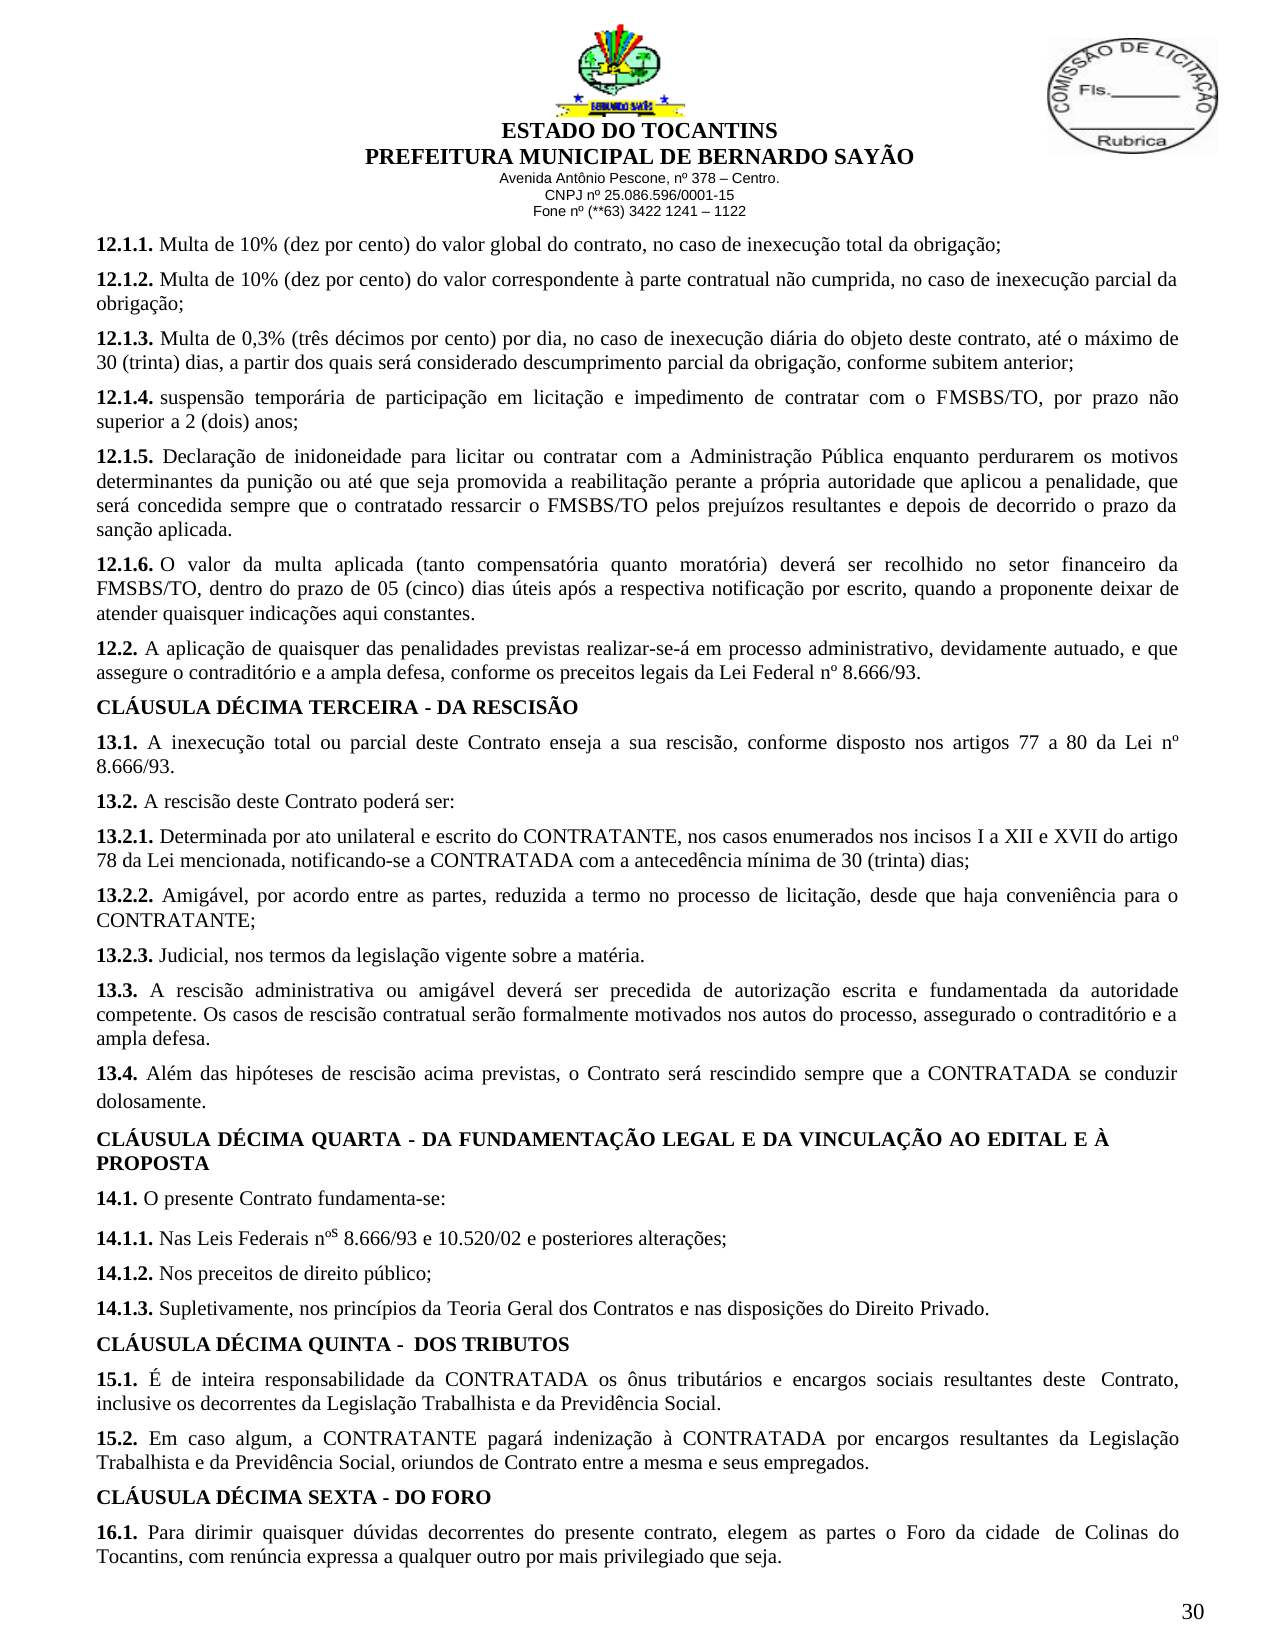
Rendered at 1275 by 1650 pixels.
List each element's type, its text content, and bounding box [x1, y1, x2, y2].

picture [1047, 38, 1219, 154]
list suspensão temporária de participação em licitação e impedimento de contratar com o FMSBS/TO, por prazo não superior a 2 (dois) anos; [96, 385, 1179, 433]
list Em caso algum, a CONTRATANTE pagará indenização à CONTRATADA por encargos resultantes da Legislação Trabalhista e da Previdência Social, oriundos de Contrato entre a mesma e seus empregados. [96, 1426, 1179, 1474]
list Nos preceitos de direito público; [96, 1261, 1204, 1285]
list Nas Leis Federais nºs 8.666/93 e 10.520/02 e posteriores alterações; [96, 1221, 1204, 1250]
list Multa de 10% (dez por cento) do valor correspondente à parte contratual não cumprida, no caso de inexecução parcial da obrigação; [96, 267, 1179, 315]
subtitle CLÁUSULA DÉCIMA QUINTA - DOS TRIBUTOS [96, 1331, 1204, 1356]
list A aplicação de quaisquer das penalidades previstas realizar-se-á em processo administrativo, devidamente autuado, e que assegure o contraditório e a ampla defesa, conforme os preceitos legais da Lei Federal nº 8.666/93. [96, 636, 1179, 684]
list Supletivamente, nos princípios da Teoria Geral dos Contratos e nas disposições do Direito Privado. [96, 1296, 1204, 1320]
list Multa de 10% (dez por cento) do valor global do contrato, no caso de inexecução total da obrigação; [96, 232, 1204, 256]
list Determinada por ato unilateral e escrito do CONTRATANTE, nos casos enumerados nos incisos I a XII e XVII do artigo 78 da Lei mencionada, notificando-se a CONTRATADA com a antecedência mínima de 30 (trinta) dias; [96, 824, 1179, 872]
list É de inteira responsabilidade da CONTRATADA os ônus tributários e encargos sociais resultantes deste Contrato, inclusive os decorrentes da Legislação Trabalhista e da Previdência Social. [96, 1367, 1179, 1415]
list A inexecução total ou parcial deste Contrato enseja a sua rescisão, conforme disposto nos artigos 77 a 80 da Lei nº 8.666/93. [96, 730, 1179, 778]
list Judicial, nos termos da legislação vigente sobre a matéria. [96, 942, 1204, 967]
list Amigável, por acordo entre as partes, reduzida a termo no processo de licitação, desde que haja conveniência para o CONTRATANTE; [96, 883, 1179, 932]
picture [555, 23, 686, 117]
subtitle CLÁUSULA DÉCIMA SEXTA - DO FORO [96, 1485, 1204, 1509]
list Multa de 0,3% (três décimos por cento) por dia, no caso de inexecução diária do objeto deste contrato, até o máximo de 30 (trinta) dias, a partir dos quais será considerado descumprimento parcial da obrigação, conforme subitem anterior; [96, 326, 1179, 374]
list O presente Contrato fundamenta-se: [96, 1186, 1204, 1210]
subtitle CLÁUSULA DÉCIMA QUARTA - DA FUNDAMENTAÇÃO LEGAL E DA VINCULAÇÃO AO EDITAL E À PROPOSTA [96, 1127, 1204, 1175]
list A rescisão deste Contrato poderá ser: [96, 789, 1204, 813]
list Declaração de inidoneidade para licitar ou contratar com a Administração Pública enquanto perdurarem os motivos determinantes da punição ou até que seja promovida a reabilitação perante a própria autoridade que aplicou a penalidade, que será concedida sempre que o contratado ressarcir o FMSBS/TO pelos prejuízos resultantes e depois de decorrido o prazo da sanção aplicada. [96, 444, 1179, 541]
list O valor da multa aplicada (tanto compensatória quanto moratória) deverá ser recolhido no setor financeiro da FMSBS/TO, dentro do prazo de 05 (cinco) dias úteis após a respectiva notificação por escrito, quando a proponente deixar de atender quaisquer indicações aqui constantes. [96, 552, 1179, 625]
text 16.1. Para dirimir quaisquer dúvidas decorrentes do presente contrato, elegem as partes o Foro da cidade de Colinas do Tocantins, com renúncia expressa a qualquer outro por mais privilegiado que seja. [96, 1520, 1179, 1568]
subtitle CLÁUSULA DÉCIMA TERCEIRA - DA RESCISÃO [96, 695, 1204, 719]
list A rescisão administrativa ou amigável deverá ser precedida de autorização escrita e fundamentada da autoridade competente. Os casos de rescisão contratual serão formalmente motivados nos autos do processo, assegurado o contraditório e a ampla defesa. [96, 978, 1179, 1050]
list Além das hipóteses de rescisão acima previstas, o Contrato será rescindido sempre que a CONTRATADA se conduzir dolosamente. [96, 1061, 1179, 1113]
